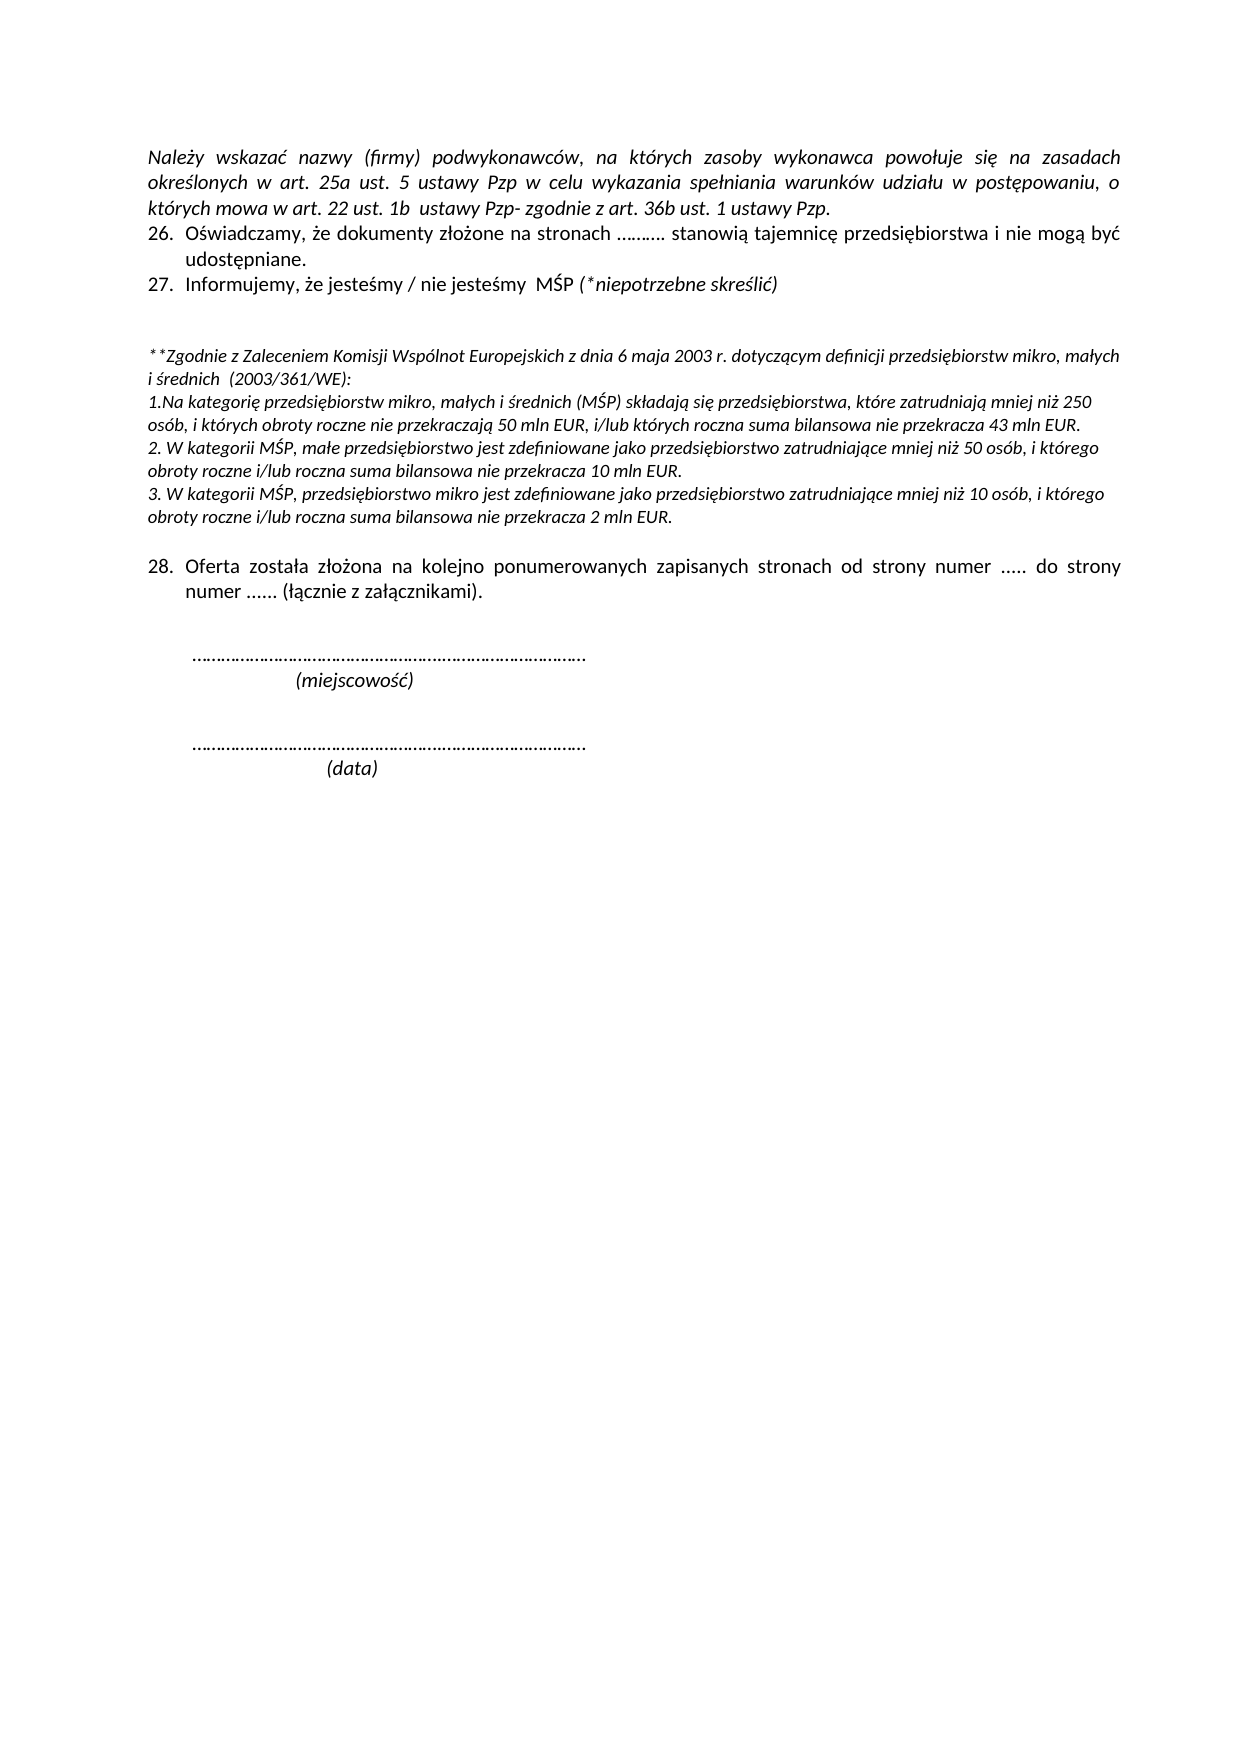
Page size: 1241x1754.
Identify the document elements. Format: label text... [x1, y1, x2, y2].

text **Zgodnie z Zaleceniem Komisji Wspólnot Europejskich z dnia 6 maja 2003 r. dotyczącym definicji przedsiębiorstw mikro, małych i średnich (2003/361/WE): [148, 344, 1122, 390]
list Informujemy, że jesteśmy / nie jesteśmy MŚP (*niepotrzebne skreślić) [148, 271, 1122, 297]
text (miejscowość) [192, 667, 1122, 692]
text …………………………………………….………………………… [192, 642, 1122, 667]
list Oferta została złożona na kolejno ponumerowanych zapisanych stronach od strony numer ..... do strony numer ...... (łącznie z załącznikami). [148, 553, 1122, 604]
text …………………………………………….………………………… [192, 730, 1122, 755]
text 1.Na kategorię przedsiębiorstw mikro, małych i średnich (MŚP) składają się przedsiębiorstwa, które zatrudniają mniej niż 250 osób, i których obroty roczne nie przekraczają 50 mln EUR, i/lub których roczna suma bilansowa nie przekracza 43 mln EUR. [148, 390, 1122, 436]
text Należy wskazać nazwy (firmy) podwykonawców, na których zasoby wykonawca powołuje się na zasadach określonych w art. 25a ust. 5 ustawy Pzp w celu wykazania spełniania warunków udziału w postępowaniu, o których mowa w art. 22 ust. 1b ustawy Pzp- zgodnie z art. 36b ust. 1 ustawy Pzp. [148, 144, 1122, 220]
text (data) [192, 755, 1122, 781]
text 3. W kategorii MŚP, przedsiębiorstwo mikro jest zdefiniowane jako przedsiębiorstwo zatrudniające mniej niż 10 osób, i którego obroty roczne i/lub roczna suma bilansowa nie przekracza 2 mln EUR. [148, 482, 1122, 528]
list Oświadczamy, że dokumenty złożone na stronach ………. stanowią tajemnicę przedsiębiorstwa i nie mogą być udostępniane. [148, 220, 1122, 271]
text 2. W kategorii MŚP, małe przedsiębiorstwo jest zdefiniowane jako przedsiębiorstwo zatrudniające mniej niż 50 osób, i którego obroty roczne i/lub roczna suma bilansowa nie przekracza 10 mln EUR. [148, 436, 1122, 482]
